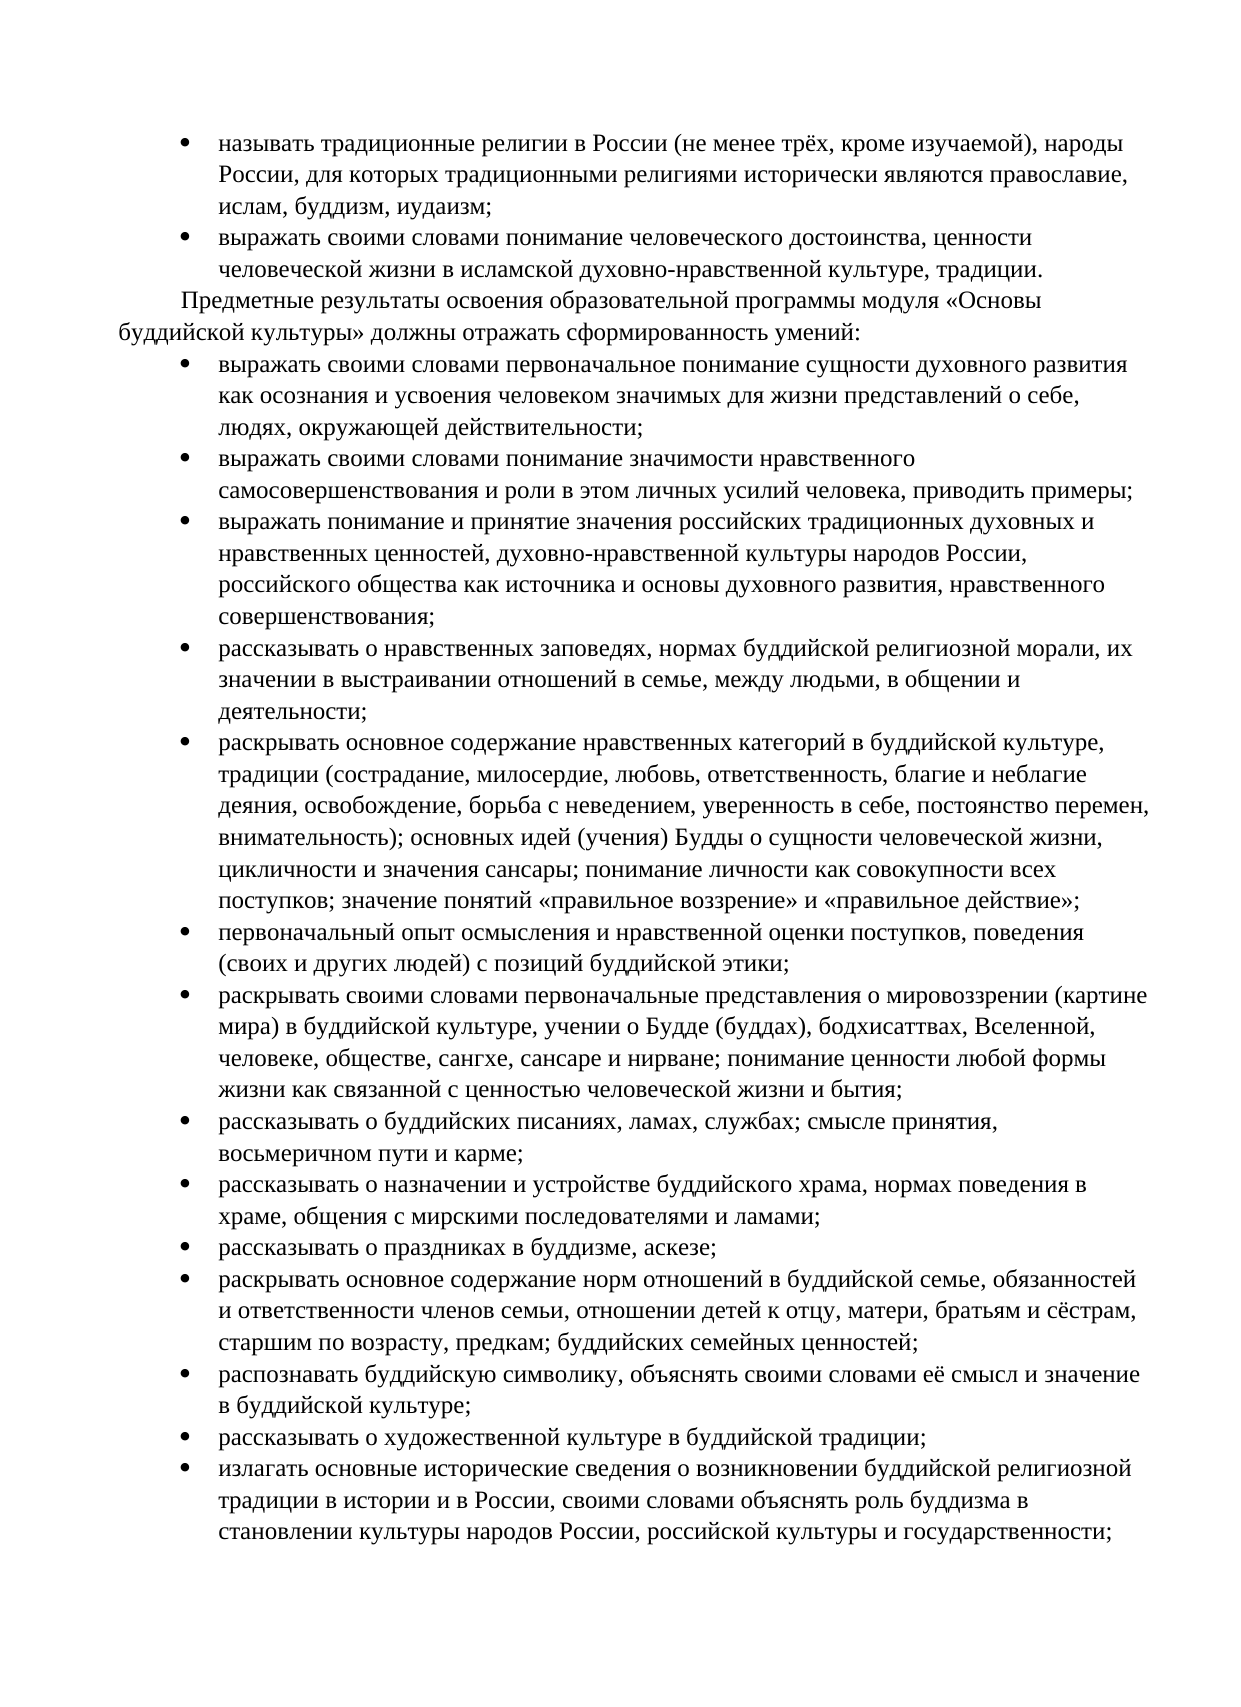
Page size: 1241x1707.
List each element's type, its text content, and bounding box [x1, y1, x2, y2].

list выражать понимание и принятие значения российских традиционных духовных и нравственных ценностей, духовно-нравственной культуры народов России, российского общества как источника и основы духовного развития, нравственного совершенствования; [181, 506, 1152, 630]
list излагать основные исторические сведения о возникновении буддийской религиозной традиции в истории и в России, своими словами объяснять роль буддизма в становлении культуры народов России, российской культуры и государственности; [181, 1453, 1152, 1545]
list раскрывать основное содержание нравственных категорий в буддийской культуре, традиции (сострадание, милосердие, любовь, ответственность, благие и неблагие деяния, освобождение, борьба с неведением, уверенность в себе, постоянство перемен, внимательность); основных идей (учения) Будды о сущности человеческой жизни, цикличности и значения сансары; понимание личности как совокупности всех поступков; значение понятий «правильное воззрение» и «правильное действие»; [181, 727, 1152, 914]
text Предметные результаты освоения образовательной программы модуля «Основы буддийской культуры» должны отражать сформированность умений: [118, 286, 1152, 346]
list рассказывать о назначении и устройстве буддийского храма, нормах поведения в храме, общения с мирскими последователями и ламами; [181, 1169, 1152, 1229]
list рассказывать о художественной культуре в буддийской традиции; [181, 1422, 1152, 1451]
list раскрывать своими словами первоначальные представления о мировоззрении (картине мира) в буддийской культуре, учении о Будде (буддах), бодхисаттвах, Вселенной, человеке, обществе, сангхе, сансаре и нирване; понимание ценности любой формы жизни как связанной с ценностью человеческой жизни и бытия; [181, 980, 1152, 1103]
list рассказывать о праздниках в буддизме, аскезе; [181, 1232, 1152, 1261]
list называть традиционные религии в России (не менее трёх, кроме изучаемой), народы России, для которых традиционными религиями исторически являются православие, ислам, буддизм, иудаизм; [181, 128, 1152, 219]
list выражать своими словами первоначальное понимание сущности духовного развития как осознания и усвоения человеком значимых для жизни представлений о себе, людях, окружающей действительности; [181, 349, 1152, 441]
list первоначальный опыт осмысления и нравственной оценки поступков, поведения (своих и других людей) с позиций буддийской этики; [181, 917, 1152, 977]
list распознавать буддийскую символику, объяснять своими словами её смысл и значение в буддийской культуре; [181, 1359, 1152, 1419]
list выражать своими словами понимание человеческого достоинства, ценности человеческой жизни в исламской духовно-нравственной культуре, традиции. [181, 222, 1152, 283]
list выражать своими словами понимание значимости нравственного самосовершенствования и роли в этом личных усилий человека, приводить примеры; [181, 443, 1152, 504]
list раскрывать основное содержание норм отношений в буддийской семье, обязанностей и ответственности членов семьи, отношении детей к отцу, матери, братьям и сёстрам, старшим по возрасту, предкам; буддийских семейных ценностей; [181, 1264, 1152, 1356]
list рассказывать о буддийских писаниях, ламах, службах; смысле принятия, восьмеричном пути и карме; [181, 1106, 1152, 1166]
list рассказывать о нравственных заповедях, нормах буддийской религиозной морали, их значении в выстраивании отношений в семье, между людьми, в общении и деятельности; [181, 633, 1152, 724]
